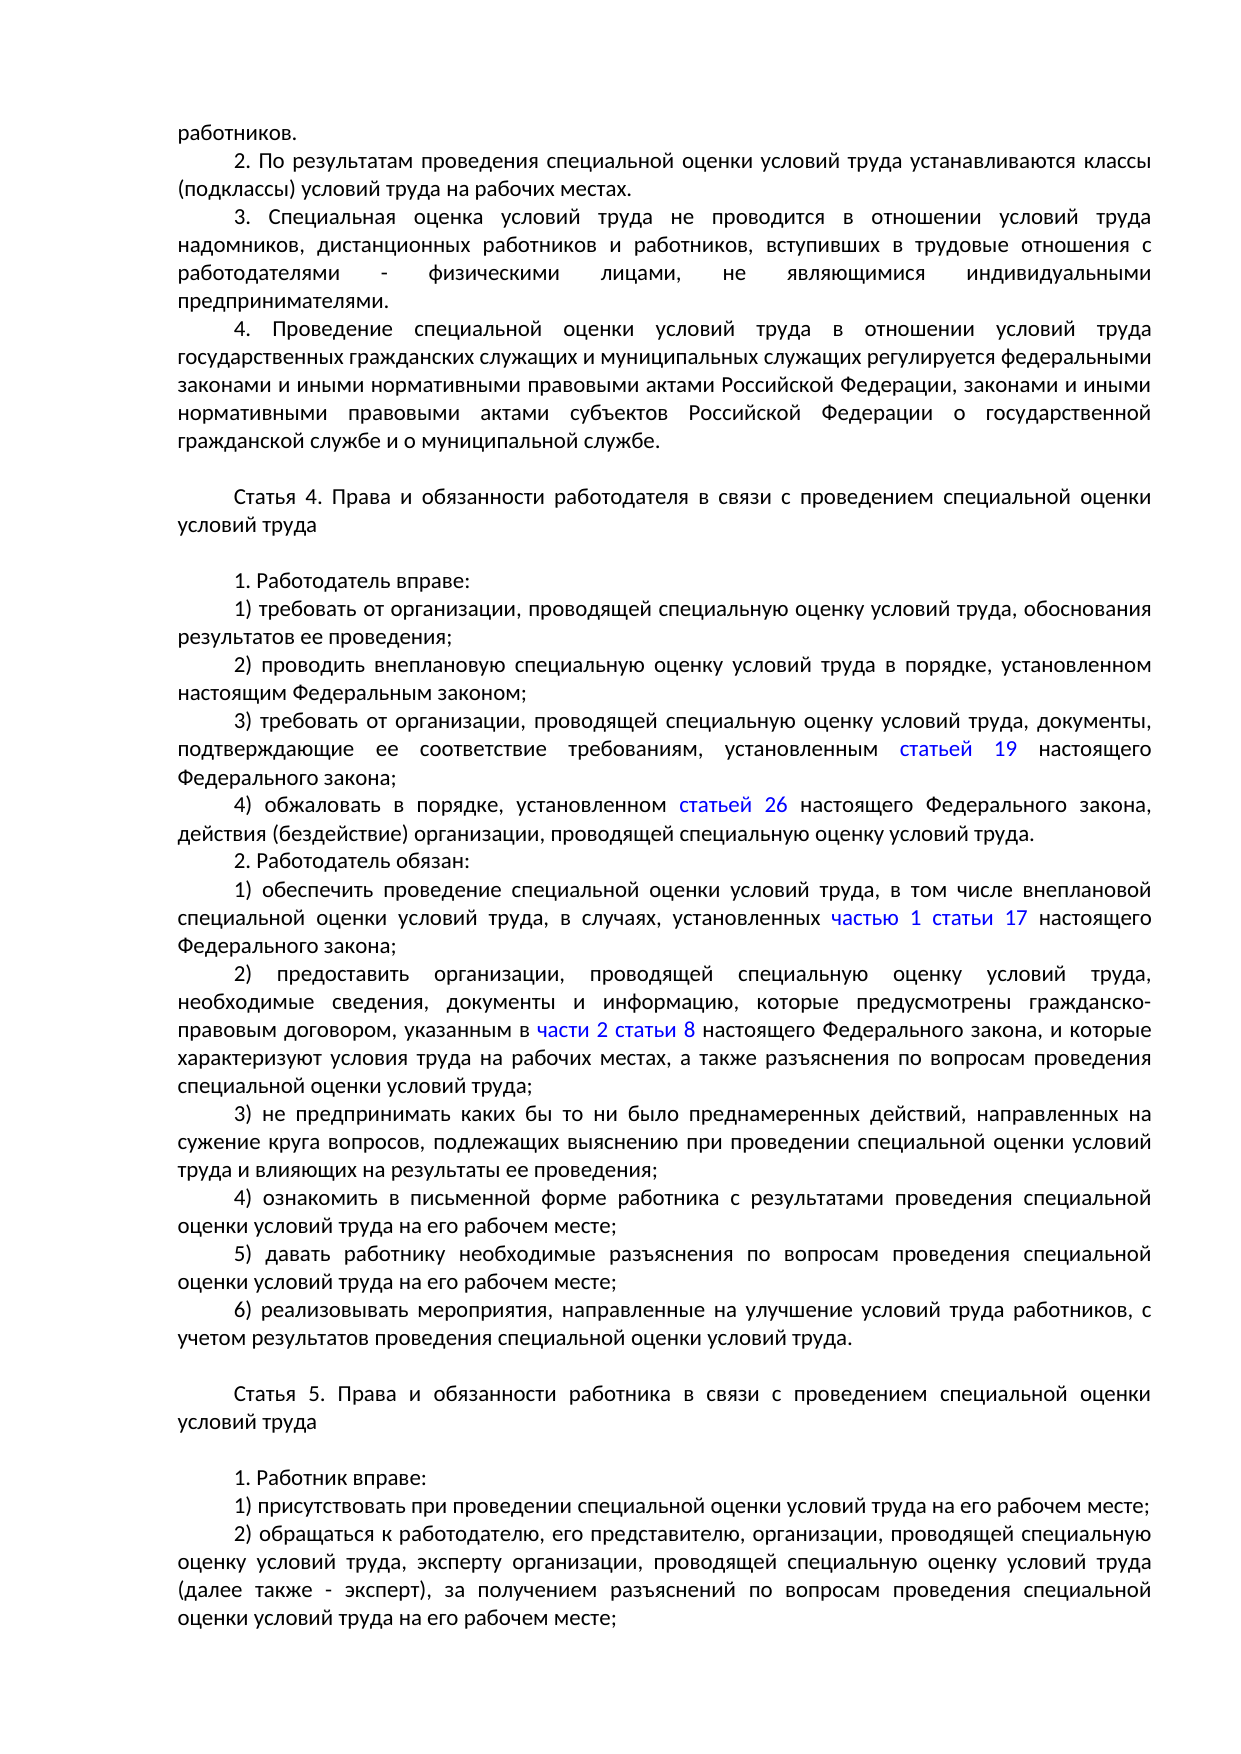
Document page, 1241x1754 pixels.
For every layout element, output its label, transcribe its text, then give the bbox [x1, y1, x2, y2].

text 5) давать работнику необходимые разъяснения по вопросам проведения специальной оценки условий труда на его рабочем месте; [177, 1239, 1152, 1295]
text Статья 5. Права и обязанности работника в связи с проведением специальной оценки условий труда [177, 1379, 1152, 1435]
text 2) проводить внеплановую специальную оценку условий труда в порядке, установленном настоящим Федеральным законом; [177, 651, 1152, 707]
text 3) требовать от организации, проводящей специальную оценку условий труда, документы, подтверждающие ее соответствие требованиям, установленным статьей 19 настоящего Федерального закона; [177, 707, 1152, 791]
text 3. Специальная оценка условий труда не проводится в отношении условий труда надомников, дистанционных работников и работников, вступивших в трудовые отношения с работодателями - физическими лицами, не являющимися индивидуальными предпринимателями. [177, 202, 1152, 314]
text 1. Работодатель вправе: [177, 566, 1152, 594]
text 1) присутствовать при проведении специальной оценки условий труда на его рабочем месте; [177, 1491, 1152, 1519]
text Статья 4. Права и обязанности работодателя в связи с проведением специальной оценки условий труда [177, 482, 1152, 538]
text 4) обжаловать в порядке, установленном статьей 26 настоящего Федерального закона, действия (бездействие) организации, проводящей специальную оценку условий труда. [177, 791, 1152, 847]
text 4) ознакомить в письменной форме работника с результатами проведения специальной оценки условий труда на его рабочем месте; [177, 1183, 1152, 1239]
text 2. По результатам проведения специальной оценки условий труда устанавливаются классы (подклассы) условий труда на рабочих местах. [177, 146, 1152, 202]
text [177, 118, 1152, 146]
text 4. Проведение специальной оценки условий труда в отношении условий труда государственных гражданских служащих и муниципальных служащих регулируется федеральными законами и иными нормативными правовыми актами Российской Федерации, законами и иными нормативными правовыми актами субъектов Российской Федерации о государственной гражданской службе и о муниципальной службе. [177, 314, 1152, 454]
text 2. Работодатель обязан: [177, 847, 1152, 875]
text 1) обеспечить проведение специальной оценки условий труда, в том числе внеплановой специальной оценки условий труда, в случаях, установленных частью 1 статьи 17 настоящего Федерального закона; [177, 875, 1152, 959]
text 1. Работник вправе: [177, 1463, 1152, 1491]
text 1) требовать от организации, проводящей специальную оценку условий труда, обоснования результатов ее проведения; [177, 594, 1152, 651]
text 2) обращаться к работодателю, его представителю, организации, проводящей специальную оценку условий труда, эксперту организации, проводящей специальную оценку условий труда (далее также - эксперт), за получением разъяснений по вопросам проведения специальной оценки условий труда на его рабочем месте; [177, 1519, 1152, 1631]
text 3) не предпринимать каких бы то ни было преднамеренных действий, направленных на сужение круга вопросов, подлежащих выяснению при проведении специальной оценки условий труда и влияющих на результаты ее проведения; [177, 1099, 1152, 1183]
text 2) предоставить организации, проводящей специальную оценку условий труда, необходимые сведения, документы и информацию, которые предусмотрены гражданско-правовым договором, указанным в части 2 статьи 8 настоящего Федерального закона, и которые характеризуют условия труда на рабочих местах, а также разъяснения по вопросам проведения специальной оценки условий труда; [177, 959, 1152, 1099]
text 6) реализовывать мероприятия, направленные на улучшение условий труда работников, с учетом результатов проведения специальной оценки условий труда. [177, 1295, 1152, 1351]
